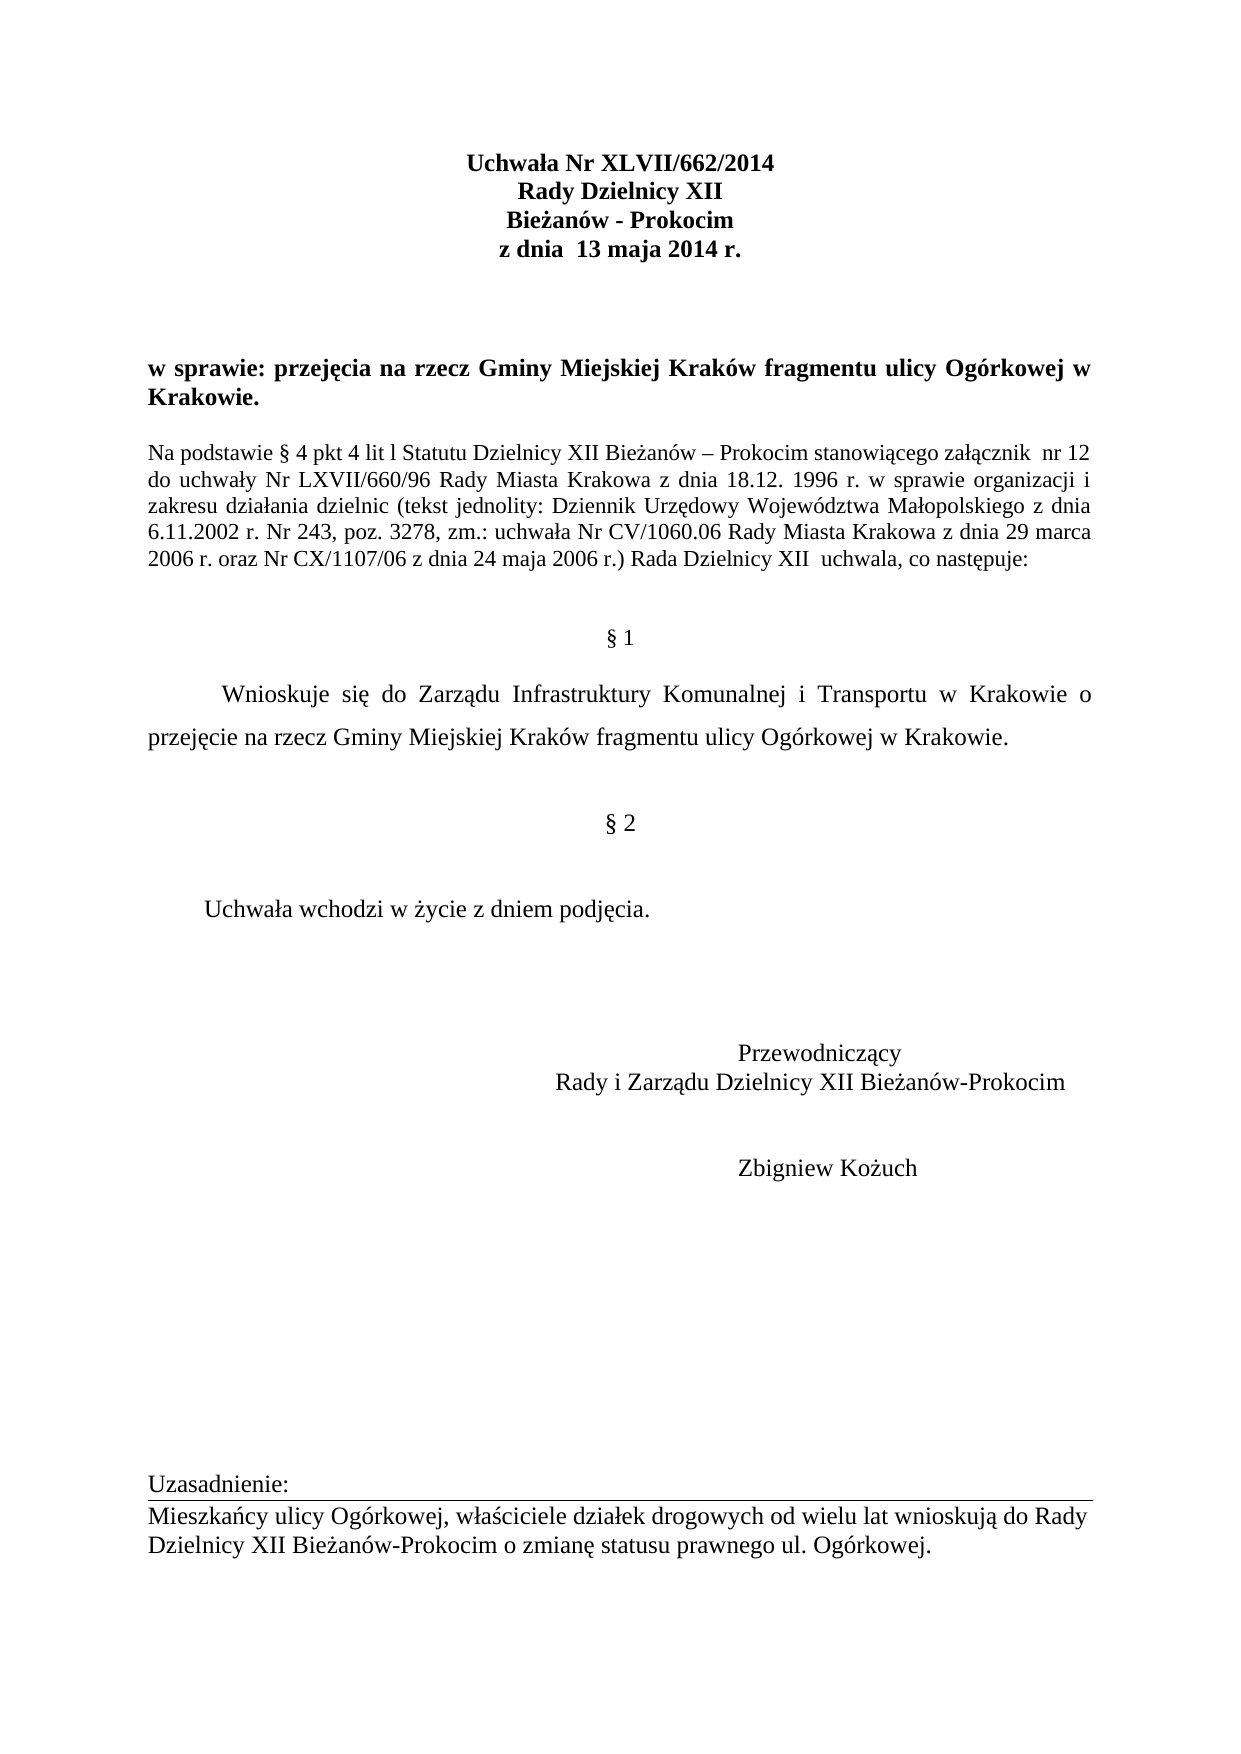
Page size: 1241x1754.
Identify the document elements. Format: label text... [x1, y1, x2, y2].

text Rady Dzielnicy XII [148, 176, 1093, 205]
text Bieżanów - Prokocim [148, 205, 1093, 234]
text § 2 [148, 808, 1093, 837]
text Przewodniczący [148, 1038, 1093, 1067]
text z dnia 13 maja 2014 r. [148, 234, 1093, 263]
text § 1 [148, 624, 1093, 650]
text Uchwała wchodzi w życie z dniem podjęcia. [148, 894, 1093, 923]
text w sprawie: przejęcia na rzecz Gminy Miejskiej Kraków fragmentu ulicy Ogórkowej w Krakowie. [148, 353, 1093, 411]
text Na podstawie § 4 pkt 4 lit l Statutu Dzielnicy XII Bieżanów – Prokocim stanowiącego załącznik nr 12 do uchwały Nr LXVII/660/96 Rady Miasta Krakowa z dnia 18.12. 1996 r. w sprawie organizacji i zakresu działania dzielnic (tekst jednolity: Dziennik Urzędowy Województwa Małopolskiego z dnia 6.11.2002 r. Nr 243, poz. 3278, zm.: uchwała Nr CV/1060.06 Rady Miasta Krakowa z dnia 29 marca 2006 r. oraz Nr CX/1107/06 z dnia 24 maja 2006 r.) Rada Dzielnicy XII uchwala, co następuje: [148, 439, 1093, 571]
text Mieszkańcy ulicy Ogórkowej, właściciele działek drogowych od wielu lat wnioskują do Rady Dzielnicy XII Bieżanów-Prokocim o zmianę statusu prawnego ul. Ogórkowej. [148, 1501, 1093, 1559]
text Rady i Zarządu Dzielnicy XII Bieżanów-Prokocim [148, 1067, 1093, 1096]
text Zbigniew Kożuch [148, 1153, 1093, 1182]
text Wnioskuje się do Zarządu Infrastruktury Komunalnej i Transportu w Krakowie o przejęcie na rzecz Gminy Miejskiej Kraków fragmentu ulicy Ogórkowej w Krakowie. [148, 679, 1093, 751]
text Uchwała Nr XLVII/662/2014 [148, 148, 1093, 176]
text Uzasadnienie: [148, 1469, 1093, 1500]
